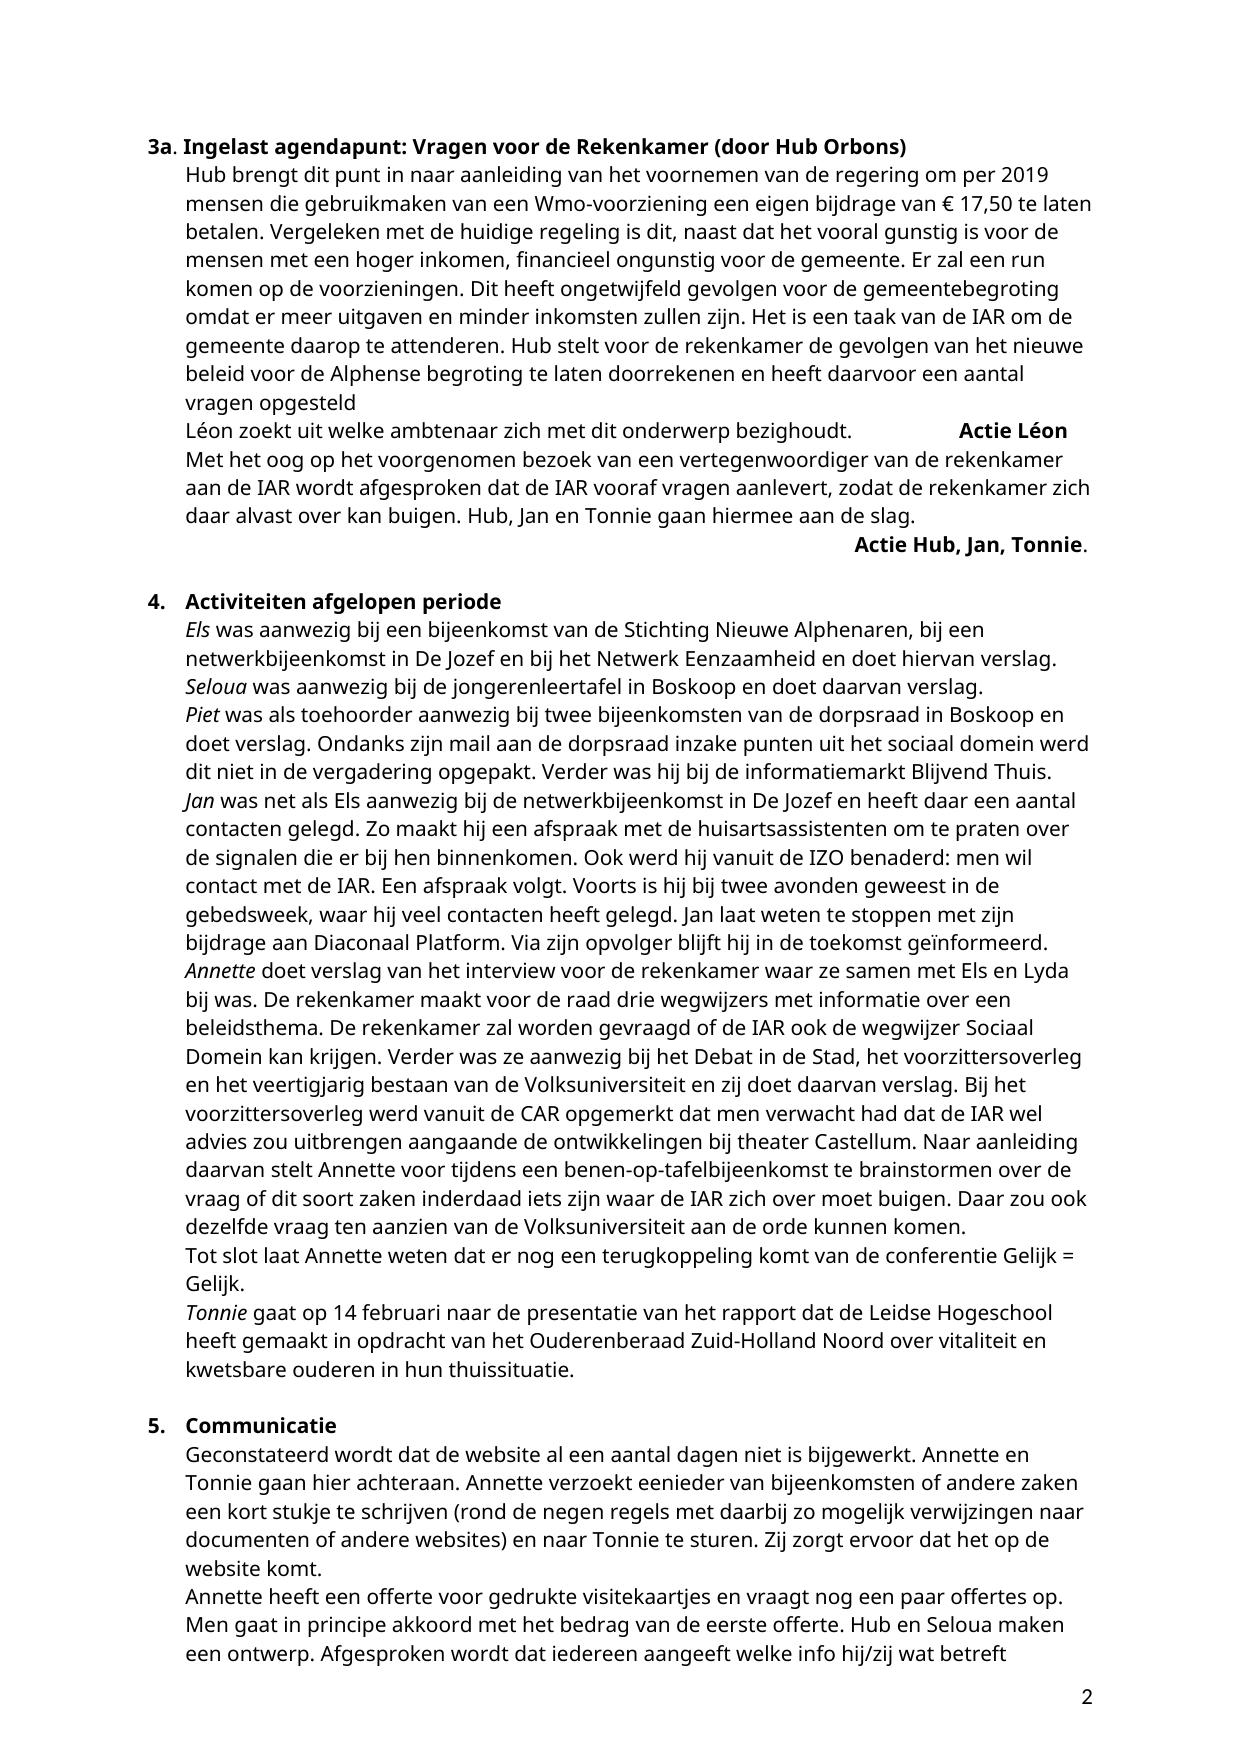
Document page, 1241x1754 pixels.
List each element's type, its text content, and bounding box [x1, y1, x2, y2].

list Activiteiten afgelopen periode [148, 587, 1093, 615]
text Léon zoekt uit welke ambtenaar zich met dit onderwerp bezighoudt. Actie Léon [185, 416, 1093, 445]
list Geconstateerd wordt dat de website al een aantal dagen niet is bijgewerkt. Annette en Tonnie gaan hier achteraan. Annette verzoekt eenieder van bijeenkomsten of andere zaken een kort stukje te schrijven (rond de negen regels met daarbij zo mogelijk verwijzingen naar documenten of andere websites) en naar Tonnie te sturen. Zij zorgt ervoor dat het op de website komt. [185, 1440, 1093, 1582]
text Actie Hub, Jan, Tonnie. [849, 530, 1093, 558]
text Hub brengt dit punt in naar aanleiding van het voornemen van de regering om per 2019 mensen die gebruikmaken van een Wmo-voorziening een eigen bijdrage van € 17,50 te laten betalen. Vergeleken met de huidige regeling is dit, naast dat het vooral gunstig is voor de mensen met een hoger inkomen, financieel ongunstig voor de gemeente. Er zal een run komen op de voorzieningen. Dit heeft ongetwijfeld gevolgen voor de gemeentebegroting omdat er meer uitgaven en minder inkomsten zullen zijn. Het is een taak van de IAR om de gemeente daarop te attenderen. Hub stelt voor de rekenkamer de gevolgen van het nieuwe beleid voor de Alphense begroting te laten doorrekenen en heeft daarvoor een aantal vragen opgesteld [185, 160, 1093, 416]
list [185, 1582, 1093, 1667]
text Met het oog op het voorgenomen bezoek van een vertegenwoordiger van de rekenkamer aan de IAR wordt afgesproken dat de IAR vooraf vragen aanlevert, zodat de rekenkamer zich daar alvast over kan buigen. Hub, Jan en Tonnie gaan hiermee aan de slag. [185, 445, 1093, 530]
text Jan was net als Els aanwezig bij de netwerkbijeenkomst in De Jozef en heeft daar een aantal contacten gelegd. Zo maakt hij een afspraak met de huisartsassistenten om te praten over de signalen die er bij hen binnenkomen. Ook werd hij vanuit de IZO benaderd: men wil contact met de IAR. Een afspraak volgt. Voorts is hij bij twee avonden geweest in de gebedsweek, waar hij veel contacten heeft gelegd. Jan laat weten te stoppen met zijn bijdrage aan Diaconaal Platform. Via zijn opvolger blijft hij in de toekomst geïnformeerd. [185, 786, 1093, 957]
text Seloua was aanwezig bij de jongerenleertafel in Boskoop en doet daarvan verslag. [185, 672, 1093, 701]
text Annette doet verslag van het interview voor de rekenkamer waar ze samen met Els en Lyda bij was. De rekenkamer maakt voor de raad drie wegwijzers met informatie over een beleidsthema. De rekenkamer zal worden gevraagd of de IAR ook de wegwijzer Sociaal Domein kan krijgen. Verder was ze aanwezig bij het Debat in de Stad, het voorzittersoverleg en het veertigjarig bestaan van de Volksuniversiteit en zij doet daarvan verslag. Bij het voorzittersoverleg werd vanuit de CAR opgemerkt dat men verwacht had dat de IAR wel advies zou uitbrengen aangaande de ontwikkelingen bij theater Castellum. Naar aanleiding daarvan stelt Annette voor tijdens een benen-op-tafelbijeenkomst te brainstormen over de vraag of dit soort zaken inderdaad iets zijn waar de IAR zich over moet buigen. Daar zou ook dezelfde vraag ten aanzien van de Volksuniversiteit aan de orde kunnen komen. [185, 957, 1093, 1241]
text 3a. Ingelast agendapunt: Vragen voor de Rekenkamer (door Hub Orbons) [148, 132, 1093, 160]
text Els was aanwezig bij een bijeenkomst van de Stichting Nieuwe Alphenaren, bij een netwerkbijeenkomst in De Jozef en bij het Netwerk Eenzaamheid en doet hiervan verslag. [185, 615, 1093, 672]
text Tot slot laat Annette weten dat er nog een terugkoppeling komt van de conferentie Gelijk = Gelijk. [185, 1241, 1093, 1298]
text Tonnie gaat op 14 februari naar de presentatie van het rapport dat de Leidse Hogeschool heeft gemaakt in opdracht van het Ouderenberaad Zuid-Holland Noord over vitaliteit en kwetsbare ouderen in hun thuissituatie. [185, 1298, 1093, 1383]
text Piet was als toehoorder aanwezig bij twee bijeenkomsten van de dorpsraad in Boskoop en doet verslag. Ondanks zijn mail aan de dorpsraad inzake punten uit het sociaal domein werd dit niet in de vergadering opgepakt. Verder was hij bij de informatiemarkt Blijvend Thuis. [185, 701, 1093, 786]
list Communicatie [148, 1412, 1093, 1440]
